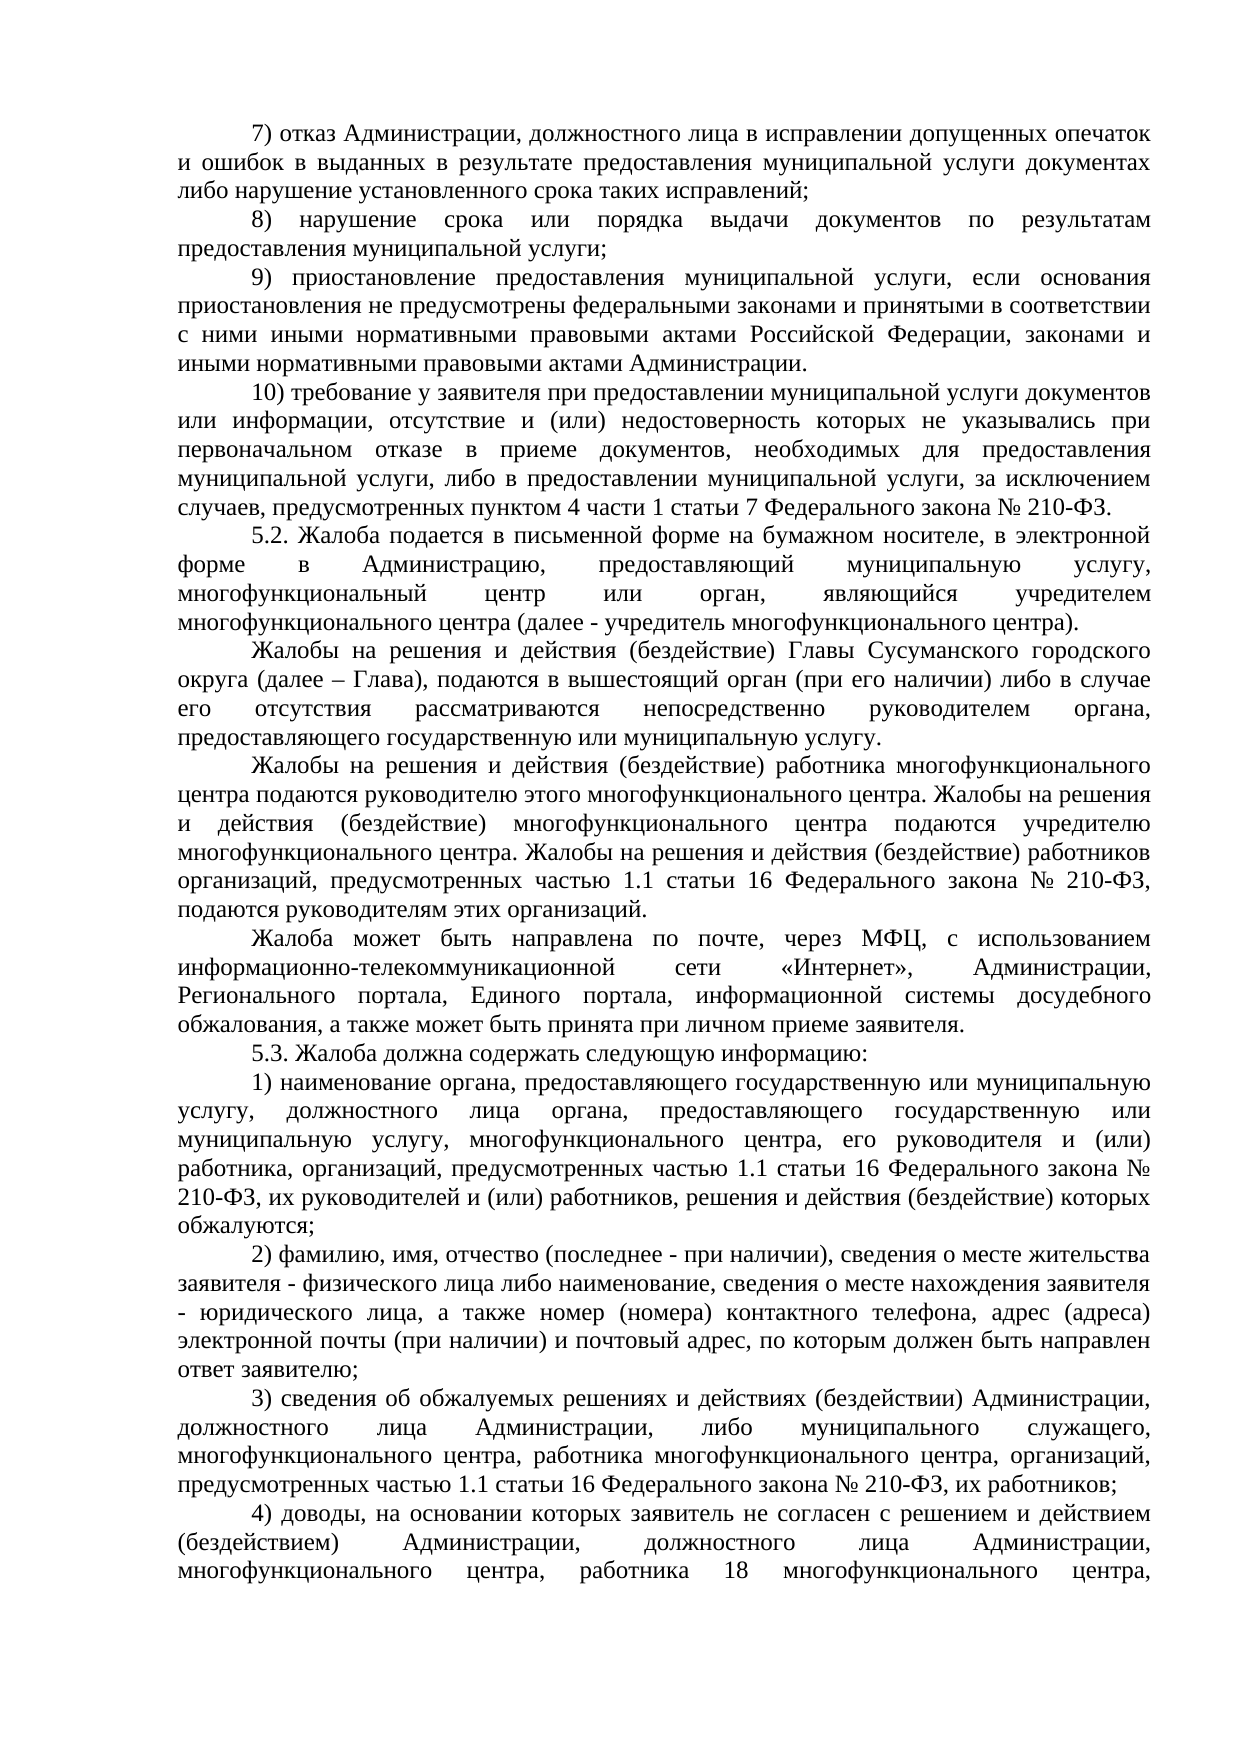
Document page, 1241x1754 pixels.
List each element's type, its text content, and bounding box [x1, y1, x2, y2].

text 10) требование у заявителя при предоставлении муниципальной услуги документов или информации, отсутствие и (или) недостоверность которых не указывались при первоначальном отказе в приеме документов, необходимых для предоставления муниципальной услуги, либо в предоставлении муниципальной услуги, за исключением случаев, предусмотренных пунктом 4 части 1 статьи 7 Федерального закона № 210-ФЗ. [177, 377, 1152, 521]
text 5.2. Жалоба подается в письменной форме на бумажном носителе, в электронной форме в Администрацию, предоставляющий муниципальную услугу, многофункциональный центр или орган, являющийся учредителем многофункционального центра (далее - учредитель многофункционального центра). [177, 521, 1152, 636]
text Жалоба может быть направлена по почте, через МФЦ, с использованием информационно-телекоммуникационной сети «Интернет», Администрации, Регионального портала, Единого портала, информационной системы досудебного обжалования, а также может быть принята при личном приеме заявителя. [177, 923, 1152, 1038]
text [177, 1498, 1152, 1584]
text Жалобы на решения и действия (бездействие) Главы Сусуманского городского округа (далее – Глава), подаются в вышестоящий орган (при его наличии) либо в случае его отсутствия рассматриваются непосредственно руководителем органа, предоставляющего государственную или муниципальную услугу. [177, 636, 1152, 751]
text 1) наименование органа, предоставляющего государственную или муниципальную услугу, должностного лица органа, предоставляющего государственную или муниципальную услугу, многофункционального центра, его руководителя и (или) работника, организаций, предусмотренных частью 1.1 статьи 16 Федерального закона № 210-ФЗ, их руководителей и (или) работников, решения и действия (бездействие) которых обжалуются; [177, 1067, 1152, 1239]
text Жалобы на решения и действия (бездействие) работника многофункционального центра подаются руководителю этого многофункционального центра. Жалобы на решения и действия (бездействие) многофункционального центра подаются учредителю многофункционального центра. Жалобы на решения и действия (бездействие) работников организаций, предусмотренных частью 1.1 статьи 16 Федерального закона № 210-ФЗ, подаются руководителям этих организаций. [177, 751, 1152, 923]
text 8) нарушение срока или порядка выдачи документов по результатам предоставления муниципальной услуги; [177, 204, 1152, 262]
text 5.3. Жалоба должна содержать следующую информацию: [177, 1038, 1152, 1067]
text 7) отказ Администрации, должностного лица в исправлении допущенных опечаток и ошибок в выданных в результате предоставления муниципальной услуги документах либо нарушение установленного срока таких исправлений; [177, 118, 1152, 204]
text 3) сведения об обжалуемых решениях и действиях (бездействии) Администрации, должностного лица Администрации, либо муниципального служащего, многофункционального центра, работника многофункционального центра, организаций, предусмотренных частью 1.1 статьи 16 Федерального закона № 210-ФЗ, их работников; [177, 1383, 1152, 1498]
text 9) приостановление предоставления муниципальной услуги, если основания приостановления не предусмотрены федеральными законами и принятыми в соответствии с ними иными нормативными правовыми актами Российской Федерации, законами и иными нормативными правовыми актами Администрации. [177, 262, 1152, 377]
text 2) фамилию, имя, отчество (последнее - при наличии), сведения о месте жительства заявителя - физического лица либо наименование, сведения о месте нахождения заявителя - юридического лица, а также номер (номера) контактного телефона, адрес (адреса) электронной почты (при наличии) и почтовый адрес, по которым должен быть направлен ответ заявителю; [177, 1239, 1152, 1383]
